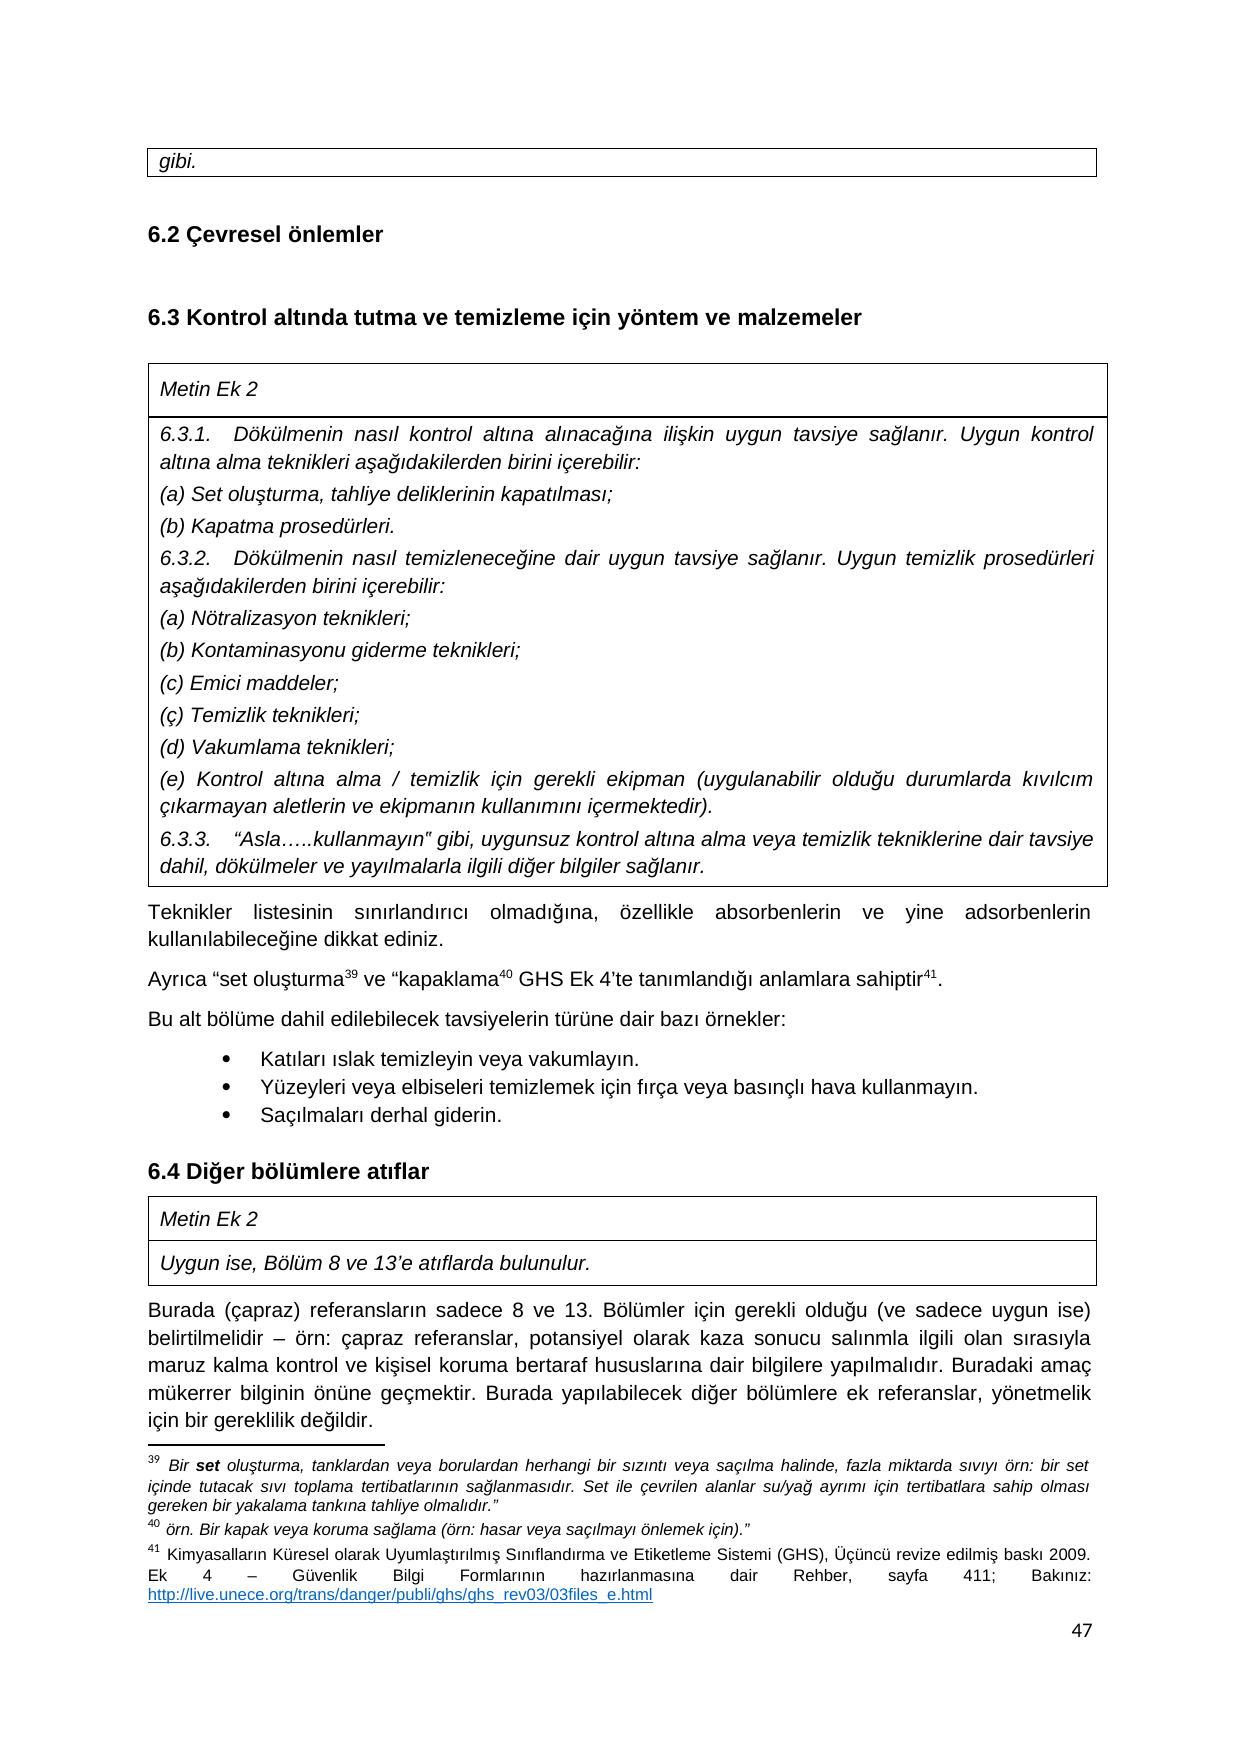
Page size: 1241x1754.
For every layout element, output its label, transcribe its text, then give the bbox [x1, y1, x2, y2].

text 6.2 Çevresel önlemler [148, 221, 1092, 247]
table_cell Uygun ise, Bölüm 8 ve 13’e atıflarda bulunulur. [149, 1241, 1096, 1284]
text Bu alt bölüme dahil edilebilecek tavsiyelerin türüne dair bazı örnekler: [148, 1007, 1092, 1031]
table_header Metin Ek 2 [149, 1197, 1096, 1240]
text 6.4 Diğer bölümlere atıflar [148, 1158, 1092, 1184]
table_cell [148, 149, 1096, 176]
list Katıları ıslak temizleyin veya vakumlayın. [223, 1047, 1092, 1071]
text 6.3 Kontrol altında tutma ve temizleme için yöntem ve malzemeler [148, 304, 1092, 330]
text Teknikler listesinin sınırlandırıcı olmadığına, özellikle absorbenlerin ve yine adsorbenlerin kullanılabileceğine dikkat ediniz. [148, 900, 1092, 951]
list Saçılmaları derhal giderin. [223, 1102, 1092, 1127]
table_cell 6.3.1. Dökülmenin nasıl kontrol altına alınacağına ilişkin uygun tavsiye sağlanır. Uygun kontrol altına alma teknikleri aşağıdakilerden birini içerebilir: (a) Set oluşturma, tahliye deliklerinin kapatılması; (b) Kapatma prosedürleri. 6.3.2. Dökülmenin nasıl temizleneceğine dair uygun tavsiye sağlanır. Uygun temizlik prosedürleri aşağıdakilerden birini içerebilir: (a) Nötralizasyon teknikleri; (b) Kontaminasyonu giderme teknikleri; (c) Emici maddeler; (ç) Temizlik teknikleri; (d) Vakumlama teknikleri; (e) Kontrol altına alma / temizlik için gerekli ekipman (uygulanabilir olduğu durumlarda kıvılcım çıkarmayan aletlerin ve ekipmanın kullanımını içermektedir). 6.3.3. “Asla…..kullanmayın‟ gibi, uygunsuz kontrol altına alma veya temizlik tekniklerine dair tavsiye dahil, dökülmeler ve yayılmalarla ilgili diğer bilgiler sağlanır. [149, 418, 1107, 886]
text Ayrıca “set oluşturma ve “kapaklama GHS Ek 4’te tanımlandığı anlamlara sahiptir. [148, 967, 1092, 991]
table_header Metin Ek 2 [149, 364, 1107, 416]
list Yüzeyleri veya elbiseleri temizlemek için fırça veya basınçlı hava kullanmayın. [223, 1075, 1092, 1099]
text Burada (çapraz) referansların sadece 8 ve 13. Bölümler için gerekli olduğu (ve sadece uygun ise) belirtilmelidir – örn: çapraz referanslar, potansiyel olarak kaza sonucu salınmla ilgili olan sırasıyla maruz kalma kontrol ve kişisel koruma bertaraf hususlarına dair bilgilere yapılmalıdır. Buradaki amaç mükerrer bilginin önüne geçmektir. Burada yapılabilecek diğer bölümlere ek referanslar, yönetmelik için bir gereklilik değildir. [148, 1298, 1092, 1432]
